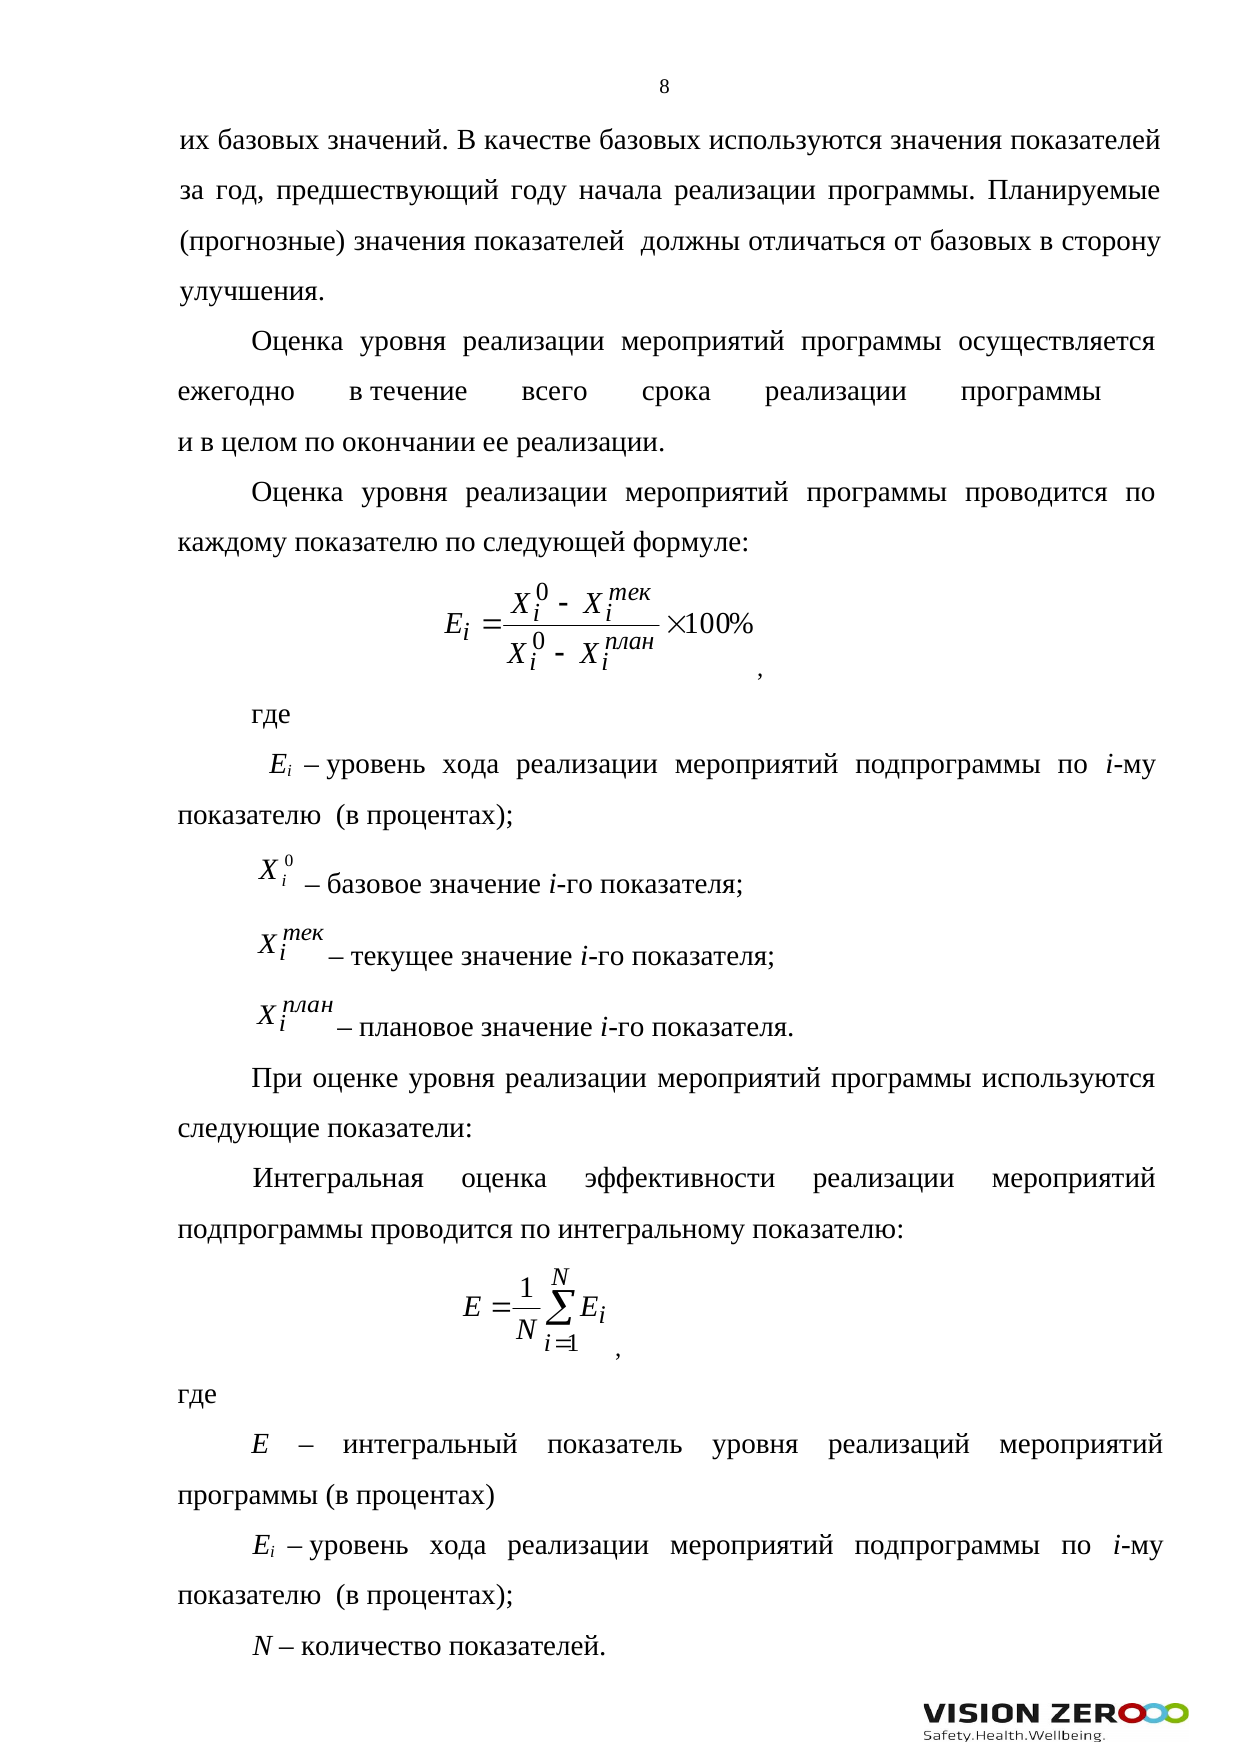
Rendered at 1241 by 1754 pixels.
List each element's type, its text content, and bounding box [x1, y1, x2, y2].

text Еi – уровень хода реализации мероприятий подпрограммы по i-му показателю (в процентах); [177, 1527, 1163, 1611]
text Еi – уровень хода реализации мероприятий подпрограммы по i-му показателю (в процентах); [177, 746, 1156, 830]
picture [923, 1703, 1189, 1742]
text – текущее значение i-го показателя; [177, 917, 1163, 972]
text где [177, 696, 1156, 730]
text Интегральная оценка эффективности реализации мероприятий подпрограммы проводится по интегральному показателю: [177, 1161, 1156, 1244]
text Оценка уровня реализации мероприятий программы проводится по каждому показателю по следующей формуле: [177, 474, 1156, 558]
text , [177, 575, 1156, 682]
text – базовое значение i-го показателя; [177, 847, 1163, 900]
text N – количество показателей. [177, 1628, 1163, 1661]
text При оценке уровня реализации мероприятий программы используются следующие показатели: [177, 1060, 1156, 1144]
text Е – интегральный показатель уровня реализаций мероприятий программы (в процентах) [177, 1427, 1163, 1510]
text , [177, 1261, 1163, 1362]
text – плановое значение i-го показателя. [177, 988, 1156, 1043]
text Оценка уровня реализации мероприятий программы осуществляется ежегодно в течение всего срока реализации программы и в целом по окончании ее реализации. [177, 323, 1156, 457]
text где [177, 1376, 1163, 1410]
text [179, 122, 1161, 306]
